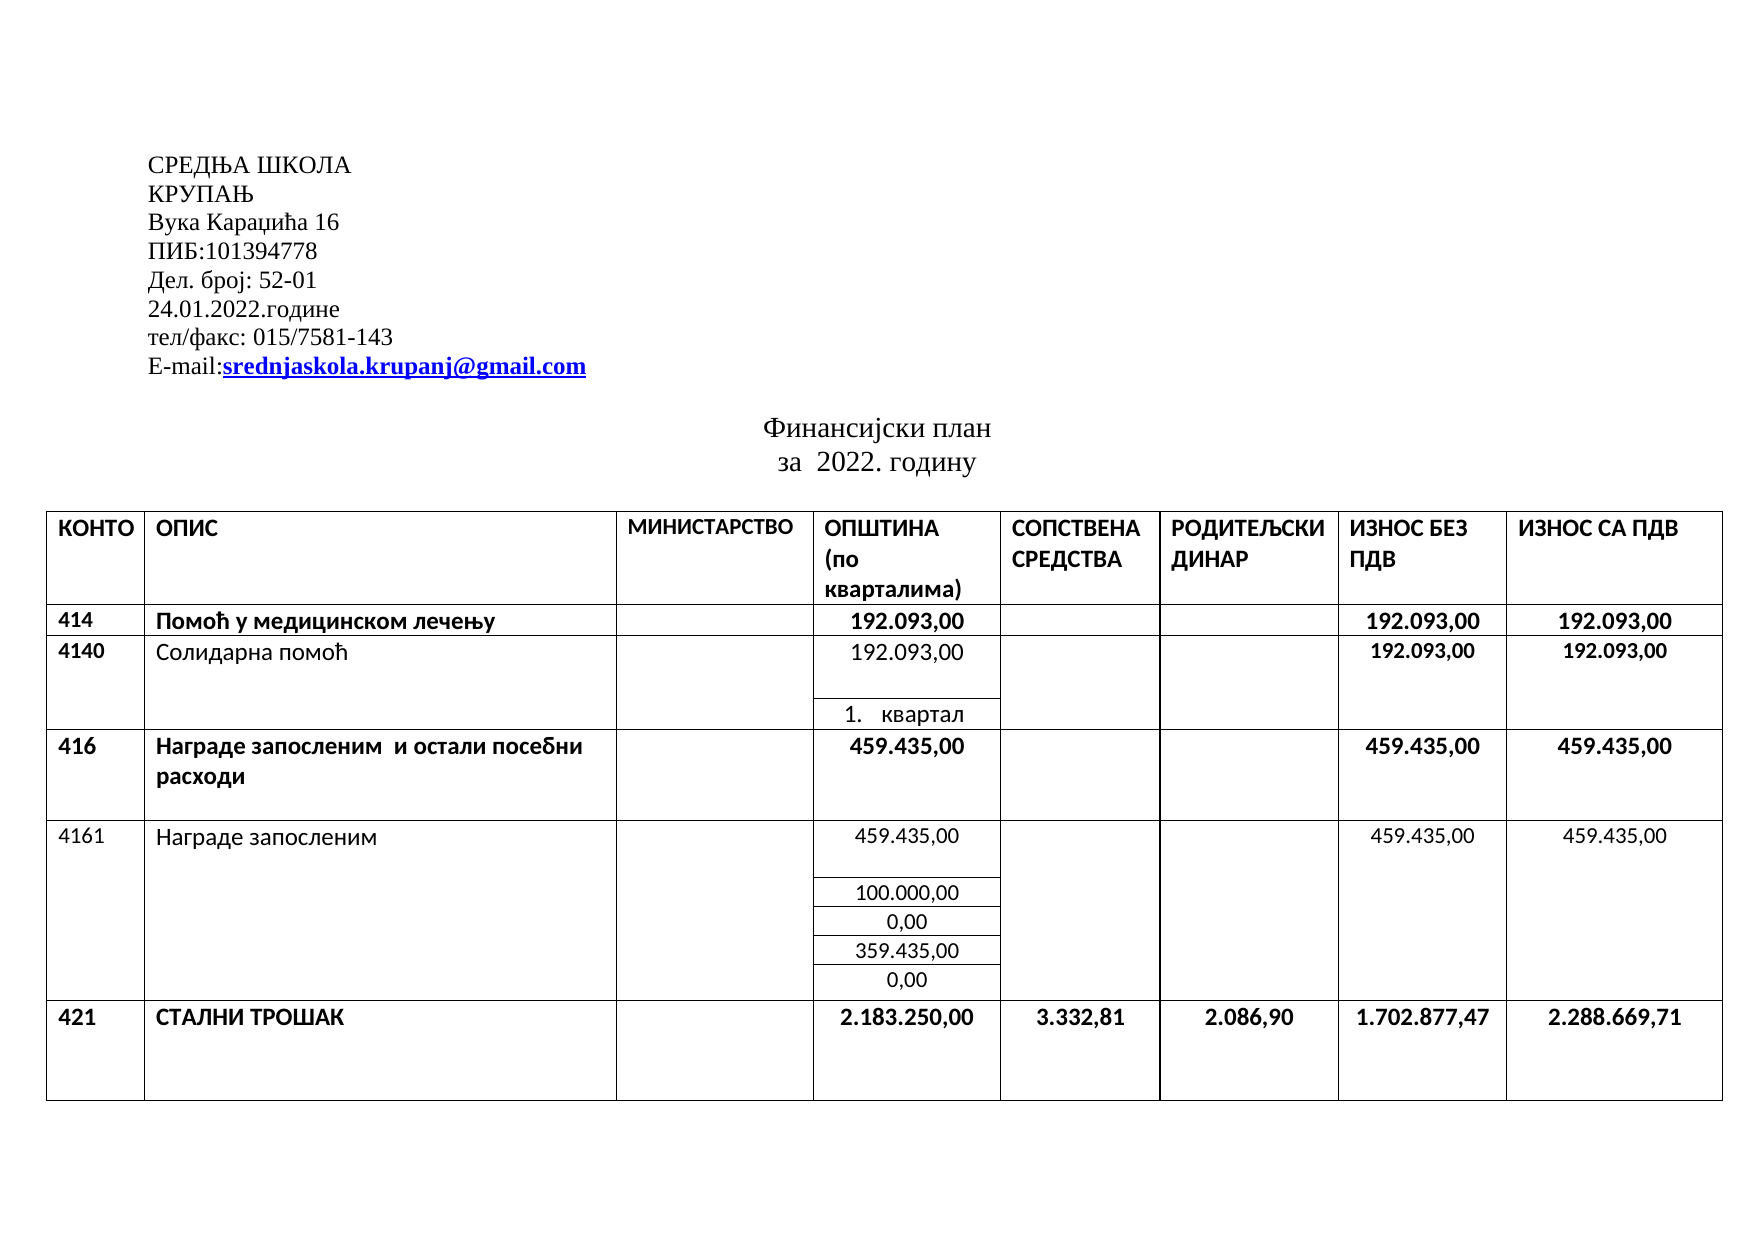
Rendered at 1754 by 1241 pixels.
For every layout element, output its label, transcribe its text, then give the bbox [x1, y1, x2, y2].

table_cell 2.288.669,71 [1507, 1001, 1722, 1100]
table_cell СТАЛНИ ТРОШАК [145, 1001, 616, 1100]
table_cell [1001, 821, 1159, 1000]
text E-mail:srednjaskola.krupanj@gmail.com [148, 351, 1606, 380]
table_cell 0,00 [814, 907, 1000, 935]
table_header ИЗНОС СА ПДВ [1507, 512, 1722, 604]
table_cell 192.093,00 [1507, 636, 1722, 729]
table_header ИЗНОС БЕЗ ПДВ [1339, 512, 1506, 604]
text Вука Караџића 16 [148, 207, 1606, 236]
text Дел. број: 52-01 [148, 265, 1606, 294]
table_cell Солидарна помоћ [145, 636, 616, 729]
table_cell 192.093,00 [814, 636, 1000, 697]
table_cell 459.435,00 [1339, 821, 1506, 1000]
table_cell [617, 636, 813, 729]
table_cell [617, 1001, 813, 1100]
text КРУПАЊ [148, 179, 1606, 207]
table_cell 2.183.250,00 [814, 1001, 1000, 1100]
text 24.01.2022.године [148, 294, 1606, 322]
table_cell 459.435,00 [1339, 730, 1506, 820]
table_cell 4161 [47, 821, 144, 1000]
table_cell [1001, 636, 1159, 729]
table_cell 416 [47, 730, 144, 820]
table_cell [617, 821, 813, 1000]
table_cell 192.093,00 [1507, 605, 1722, 635]
table_header СОПСТВЕНА СРЕДСТВА [1001, 512, 1159, 604]
table_header ОПШТИНА (по кварталима) [814, 512, 1000, 604]
text тел/факс: 015/7581-143 [148, 322, 1606, 351]
table_header МИНИСТАРСТВО [617, 512, 813, 604]
table_header ОПИС [145, 512, 616, 604]
table_cell 459.435,00 [1507, 821, 1722, 1000]
table_cell 0,00 [814, 965, 1000, 1000]
table_cell Помоћ у медицинском лечењу [145, 605, 616, 635]
table_cell 100.000,00 [814, 878, 1000, 906]
table_cell [1161, 730, 1338, 820]
table_cell [1161, 636, 1338, 729]
table_cell 2.086,90 [1161, 1001, 1338, 1100]
text Финансијски план [148, 411, 1606, 444]
table_cell [1001, 730, 1159, 820]
table_cell квартал [814, 699, 1000, 729]
table_cell 192.093,00 [1339, 605, 1506, 635]
text СРЕДЊА ШКОЛА [148, 150, 1606, 179]
table_cell 1.702.877,47 [1339, 1001, 1506, 1100]
text за 2022. годину [148, 444, 1606, 478]
table_cell 459.435,00 [814, 821, 1000, 877]
table_cell 359.435,00 [814, 936, 1000, 964]
table_cell [617, 730, 813, 820]
table_cell [1161, 821, 1338, 1000]
table_cell 421 [47, 1001, 144, 1100]
table_header РОДИТЕЉСКИ ДИНАР [1161, 512, 1338, 604]
table_cell 192.093,00 [1339, 636, 1506, 729]
table_cell 459.435,00 [1507, 730, 1722, 820]
table_cell 192.093,00 [814, 605, 1000, 635]
table_cell 4140 [47, 636, 144, 729]
table_cell 459.435,00 [814, 730, 1000, 820]
table_cell Награде запосленим [145, 821, 616, 1000]
table_cell [1001, 605, 1159, 635]
table_cell [1161, 605, 1338, 635]
table_cell [617, 605, 813, 635]
table_cell 414 [47, 605, 144, 635]
table_cell Награде запосленим и остали посебни расходи [145, 730, 616, 820]
text ПИБ:101394778 [148, 236, 1606, 265]
table_header КОНТО [47, 512, 144, 604]
table_cell 3.332,81 [1001, 1001, 1159, 1100]
